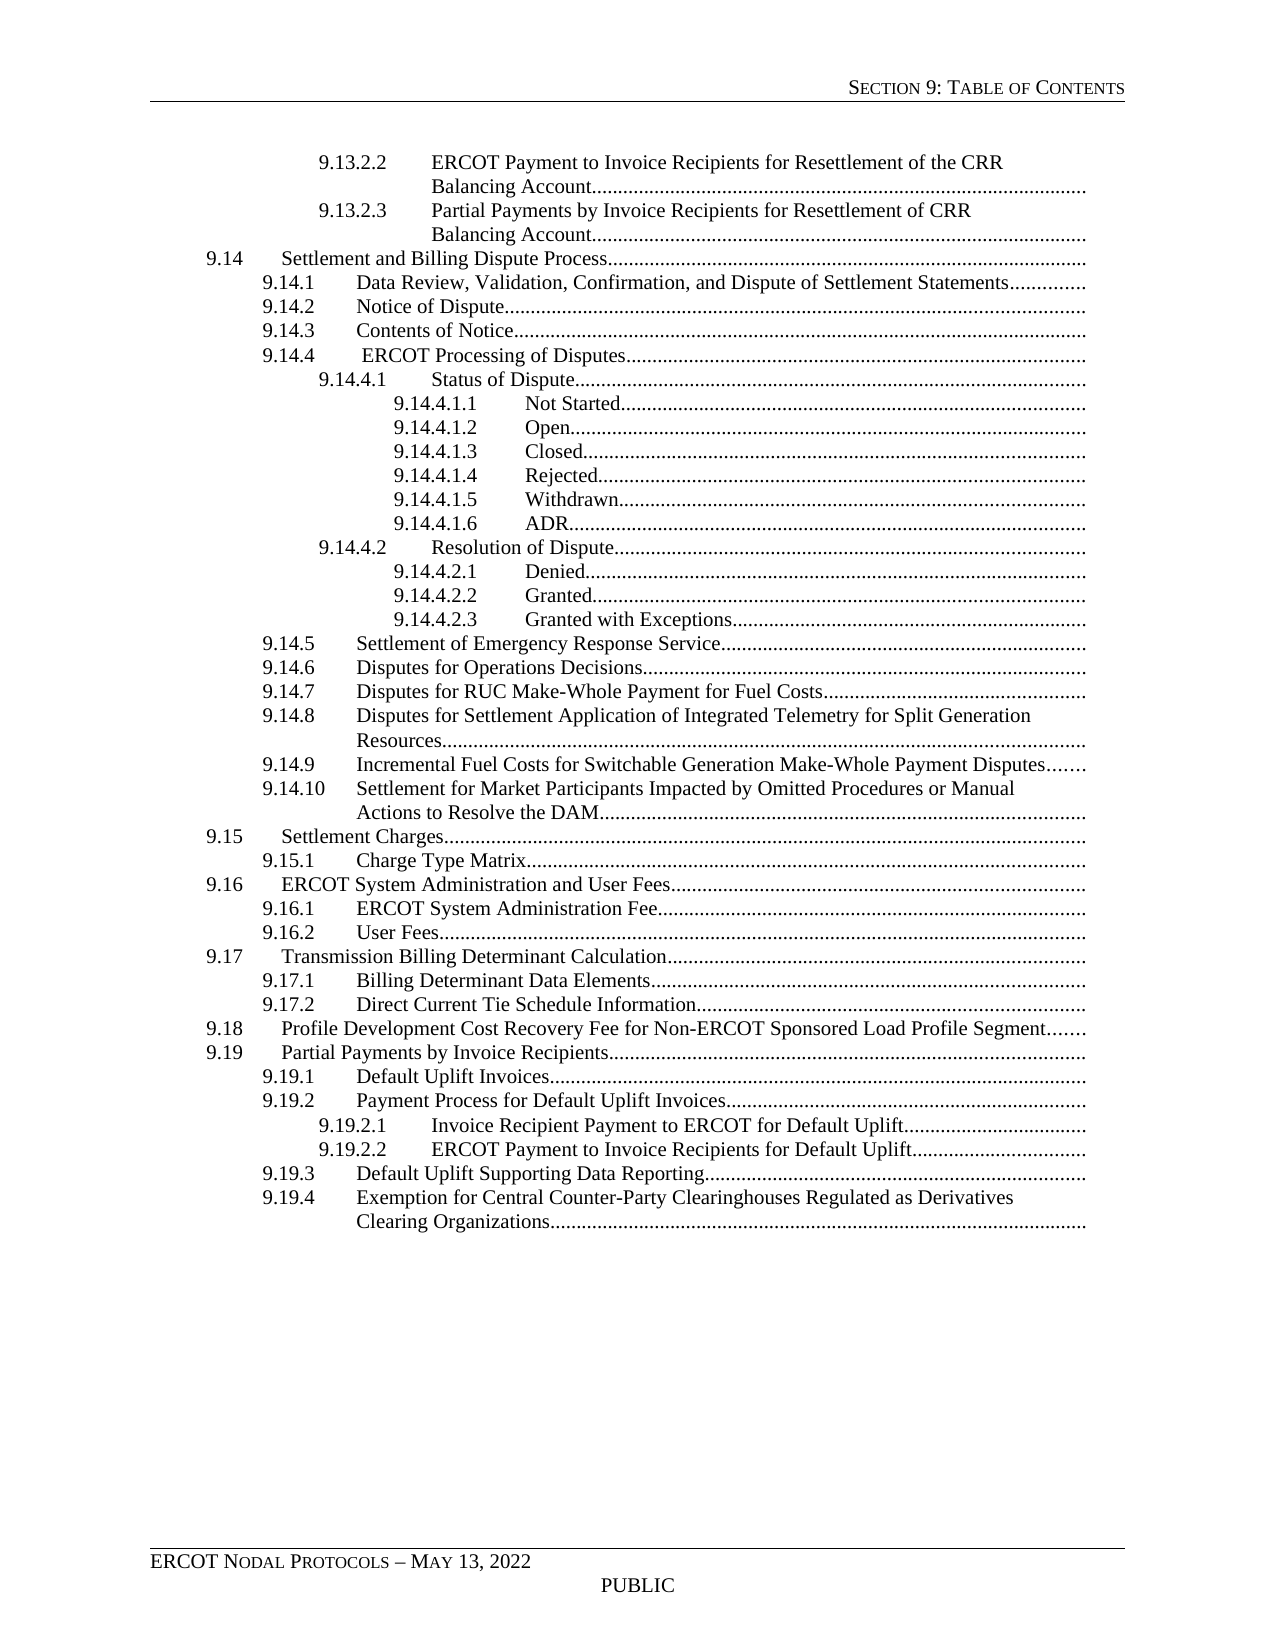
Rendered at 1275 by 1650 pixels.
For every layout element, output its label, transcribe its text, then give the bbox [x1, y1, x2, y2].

text 9.14.4.2.2 Granted 9-34 [394, 583, 1050, 607]
text 9.14.4.1.5 Withdrawn 9-34 [394, 487, 1050, 511]
text 9.14.4 ERCOT Processing of Disputes 9-31 [262, 342, 1050, 367]
text 9.14.8 Disputes for Settlement Application of Integrated Telemetry for Split Generation Resources 9-37 [262, 703, 1050, 752]
text 9.19.2.1 Invoice Recipient Payment to ERCOT for Default Uplift 9-58 [319, 1112, 1050, 1137]
text 9.14.2 Notice of Dispute 9-29 [262, 294, 1050, 318]
text 9.14.4.2.3 Granted with Exceptions 9-35 [394, 607, 1050, 631]
text 9.14.4.1 Status of Dispute 9-32 [319, 367, 1050, 391]
text 9.17 Transmission Billing Determinant Calculation 9-43 [206, 944, 1050, 968]
text 9.14.1 Data Review, Validation, Confirmation, and Dispute of Settlement Statements 9-29 [262, 270, 1050, 294]
text 9.14.6 Disputes for Operations Decisions 9-36 [262, 655, 1050, 679]
text 9.16.2 User Fees 9-43 [262, 920, 1050, 944]
text 9.19.4 Exemption for Central Counter-Party Clearinghouses Regulated as Derivatives Clearing Organizations 9-59 [262, 1185, 1050, 1233]
text 9.14.4.2 Resolution of Dispute 9-34 [319, 535, 1050, 559]
text 9.14.4.1.1 Not Started 9-32 [394, 391, 1050, 415]
text 9.14.4.1.3 Closed 9-33 [394, 439, 1050, 463]
text 9.14.4.1.6 ADR 9-34 [394, 511, 1050, 535]
text 9.19.3 Default Uplift Supporting Data Reporting 9-59 [262, 1161, 1050, 1185]
text 9.19 Partial Payments by Invoice Recipients 9-47 [206, 1040, 1050, 1064]
text 9.16.1 ERCOT System Administration Fee 9-42 [262, 896, 1050, 920]
text 9.14.3 Contents of Notice 9-30 [262, 318, 1050, 342]
text 9.19.2.2 ERCOT Payment to Invoice Recipients for Default Uplift 9-58 [319, 1137, 1050, 1161]
text 9.14.4.1.2 Open 9-32 [394, 415, 1050, 439]
text 9.13.2.2 ERCOT Payment to Invoice Recipients for Resettlement of the CRR Balancing Account 9-27 [319, 150, 1050, 198]
text 9.14.5 Settlement of Emergency Response Service 9-35 [262, 631, 1050, 655]
text 9.17.1 Billing Determinant Data Elements 9-44 [262, 968, 1050, 992]
text 9.19.1 Default Uplift Invoices 9-49 [262, 1064, 1050, 1088]
text 9.15 Settlement Charges 9-42 [206, 824, 1050, 848]
text 9.16 ERCOT System Administration and User Fees 9-42 [206, 872, 1050, 896]
text 9.14.9 Incremental Fuel Costs for Switchable Generation Make-Whole Payment Disputes 9-37 [262, 752, 1050, 776]
text 9.19.2 Payment Process for Default Uplift Invoices 9-58 [262, 1088, 1050, 1112]
text 9.14.4.1.4 Rejected 9-33 [394, 463, 1050, 487]
text 9.14.7 Disputes for RUC Make-Whole Payment for Fuel Costs 9-36 [262, 679, 1050, 703]
text 9.14.4.2.1 Denied 9-34 [394, 559, 1050, 583]
text 9.17.2 Direct Current Tie Schedule Information 9-45 [262, 992, 1050, 1016]
text 9.13.2.3 Partial Payments by Invoice Recipients for Resettlement of CRR Balancing Account 9-28 [319, 198, 1050, 246]
text 9.15.1 Charge Type Matrix 9-42 [262, 848, 1050, 872]
text 9.18 Profile Development Cost Recovery Fee for Non-ERCOT Sponsored Load Profile Segment 9-46 [206, 1016, 1050, 1040]
text 9.14.10 Settlement for Market Participants Impacted by Omitted Procedures or Manual Actions to Resolve the DAM 9-38 [262, 776, 1050, 824]
text 9.14 Settlement and Billing Dispute Process 9-29 [206, 246, 1050, 270]
